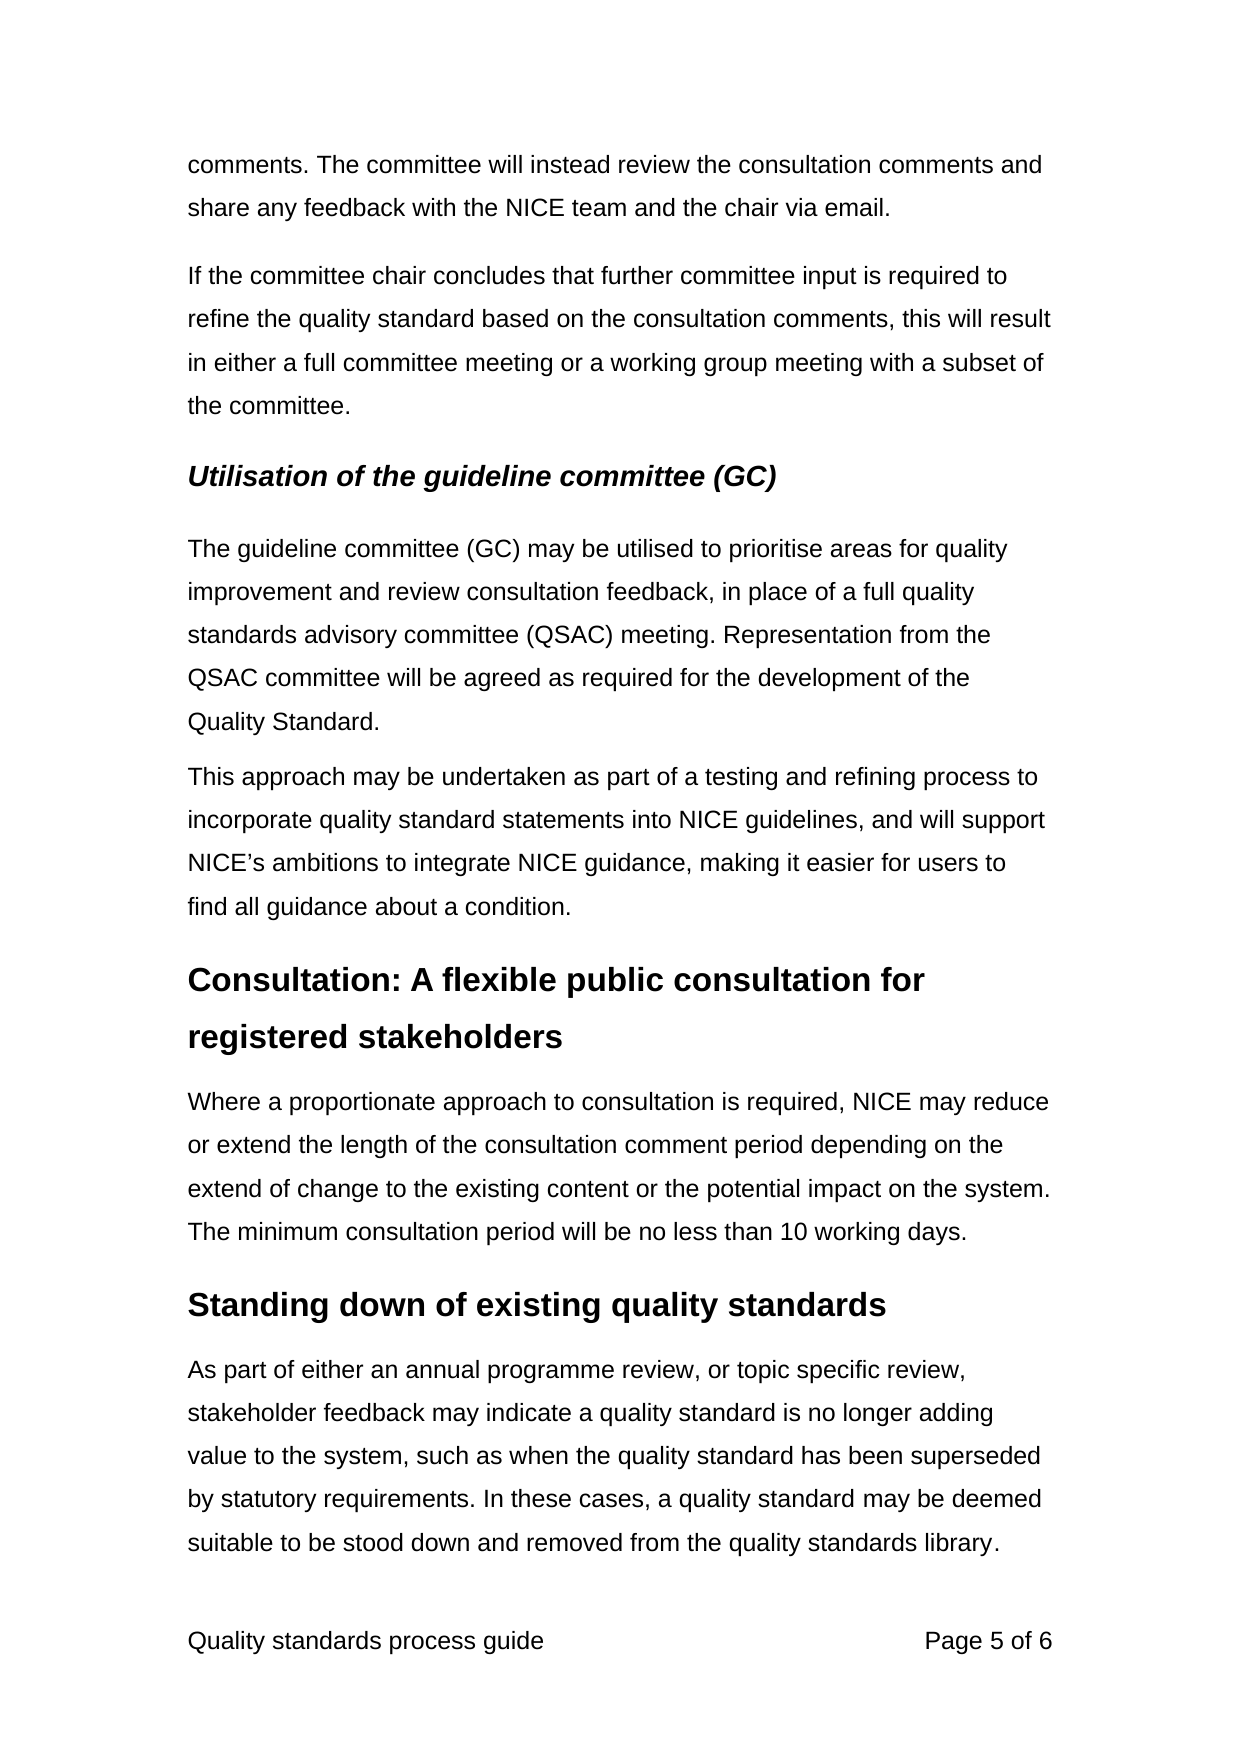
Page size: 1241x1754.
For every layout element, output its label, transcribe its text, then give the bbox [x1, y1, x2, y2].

text This approach may be undertaken as part of a testing and refining process to incorporate quality standard statements into NICE guidelines, and will support NICE’s ambitions to integrate NICE guidance, making it easier for users to find all guidance about a condition. [187, 762, 1053, 920]
subtitle Consultation: A flexible public consultation for registered stakeholders [187, 960, 1053, 1056]
subtitle Standing down of existing quality standards [187, 1285, 1053, 1323]
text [187, 150, 1053, 222]
subtitle The guideline committee (GC) may be utilised to prioritise areas for quality improvement and review consultation feedback, in place of a full quality standards advisory committee (QSAC) meeting. Representation from the QSAC committee will be agreed as required for the development of the Quality Standard. [187, 534, 1053, 735]
text As part of either an annual programme review, or topic specific review, stakeholder feedback may indicate a quality standard is no longer adding value to the system, such as when the quality standard has been superseded by statutory requirements. In these cases, a quality standard may be deemed suitable to be stood down and removed from the quality standards library. [187, 1355, 1053, 1556]
text Utilisation of the guideline committee (GC) [187, 459, 1053, 492]
text If the committee chair concludes that further committee input is required to refine the quality standard based on the consultation comments, this will result in either a full committee meeting or a working group meeting with a subset of the committee. [187, 261, 1053, 419]
text Where a proportionate approach to consultation is required, NICE may reduce or extend the length of the consultation comment period depending on the extend of change to the existing content or the potential impact on the system. The minimum consultation period will be no less than 10 working days. [187, 1087, 1053, 1246]
